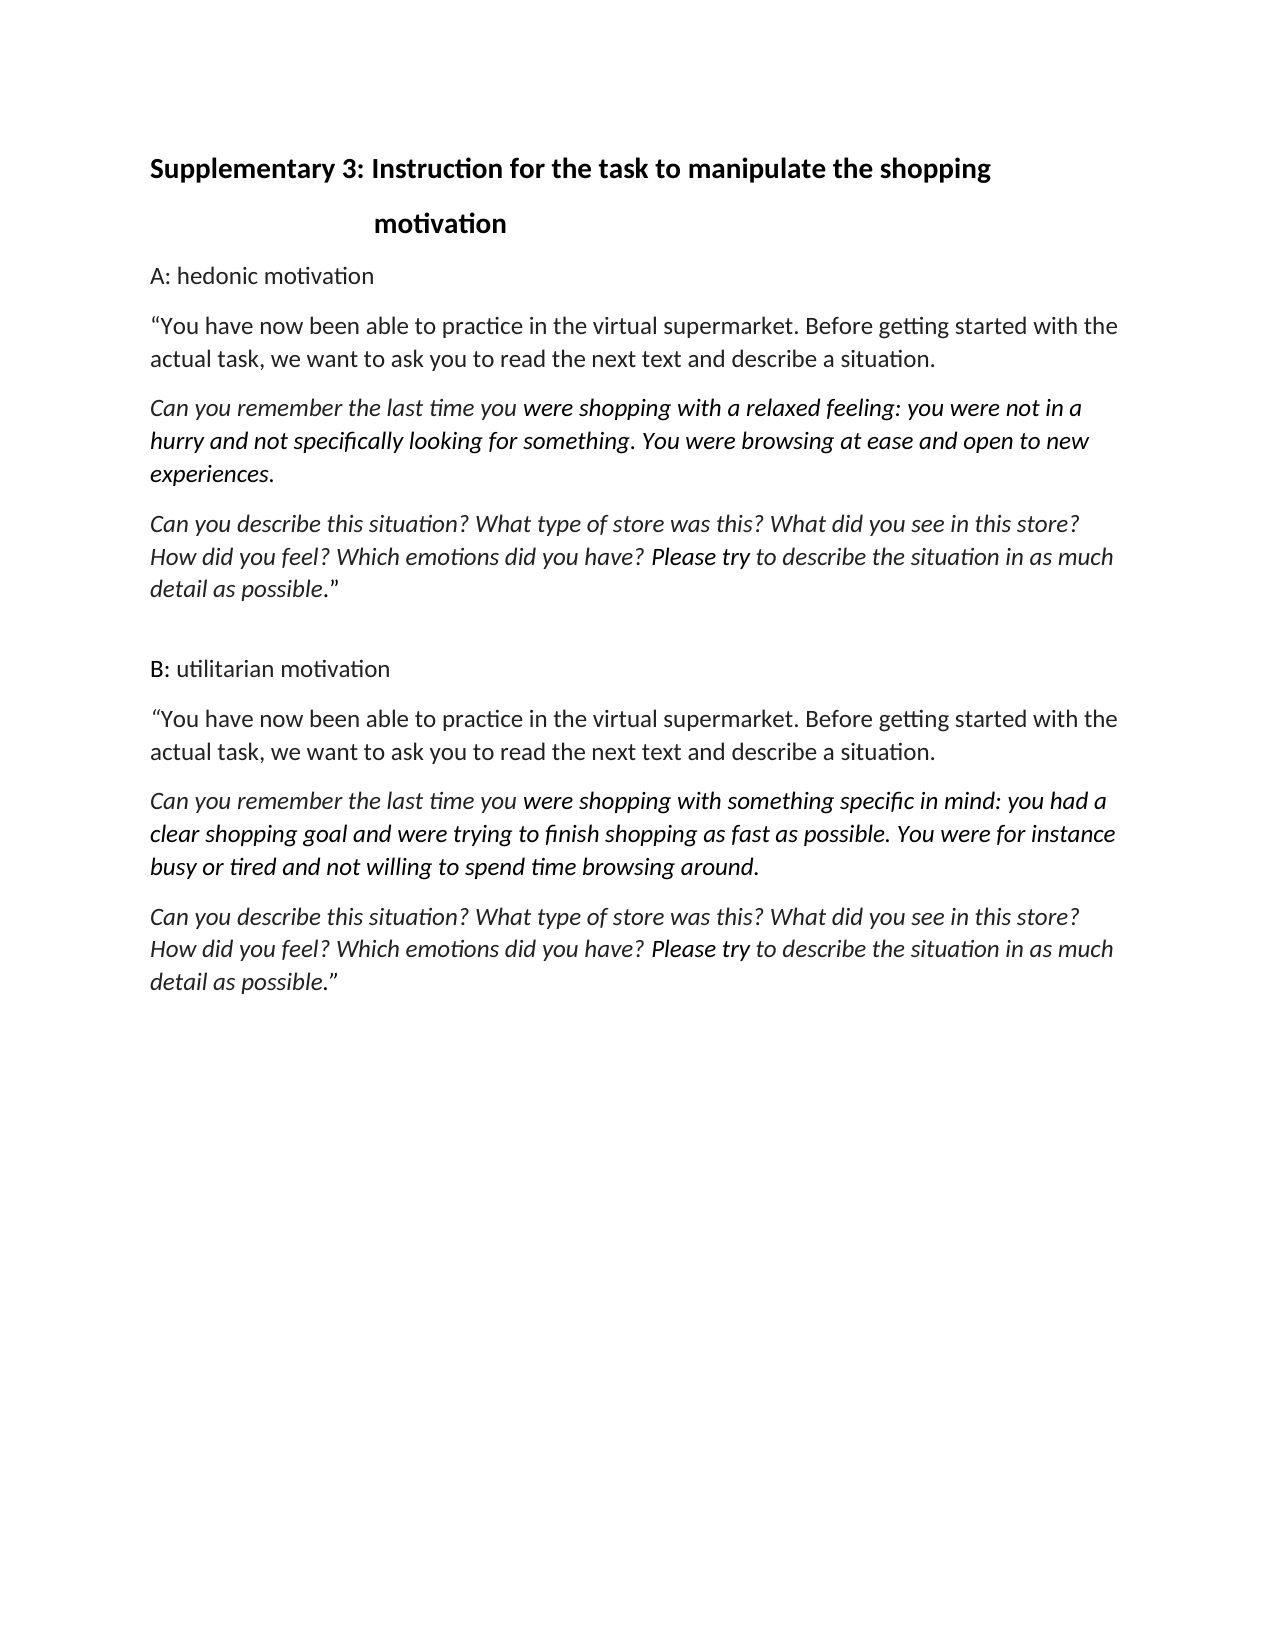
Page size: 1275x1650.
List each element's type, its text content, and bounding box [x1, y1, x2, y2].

text motivation [150, 205, 1125, 241]
text Supplementary 3: Instruction for the task to manipulate the shopping [150, 150, 1125, 186]
text Can you describe this situation? What type of store was this? What did you see in this store? How did you feel? Which emotions did you have? Please try to describe the situation in as much detail as possible.” [150, 901, 1125, 997]
text Can you remember the last time you were shopping with something specific in mind: you had a clear shopping goal and were trying to finish shopping as fast as possible. You were for instance busy or tired and not willing to spend time browsing around. [150, 785, 1125, 882]
text “You have now been able to practice in the virtual supermarket. Before getting started with the actual task, we want to ask you to read the next text and describe a situation. [150, 703, 1125, 766]
text A: hedonic motivation [150, 260, 1125, 291]
text B: utilitarian motivation [150, 653, 1125, 684]
text Can you remember the last time you were shopping with a relaxed feeling: you were not in a hurry and not specifically looking for something. You were browsing at ease and open to new experiences. [150, 392, 1125, 489]
text Can you describe this situation? What type of store was this? What did you see in this store? How did you feel? Which emotions did you have? Please try to describe the situation in as much detail as possible.” [150, 508, 1125, 634]
text “You have now been able to practice in the virtual supermarket. Before getting started with the actual task, we want to ask you to read the next text and describe a situation. [150, 310, 1125, 373]
